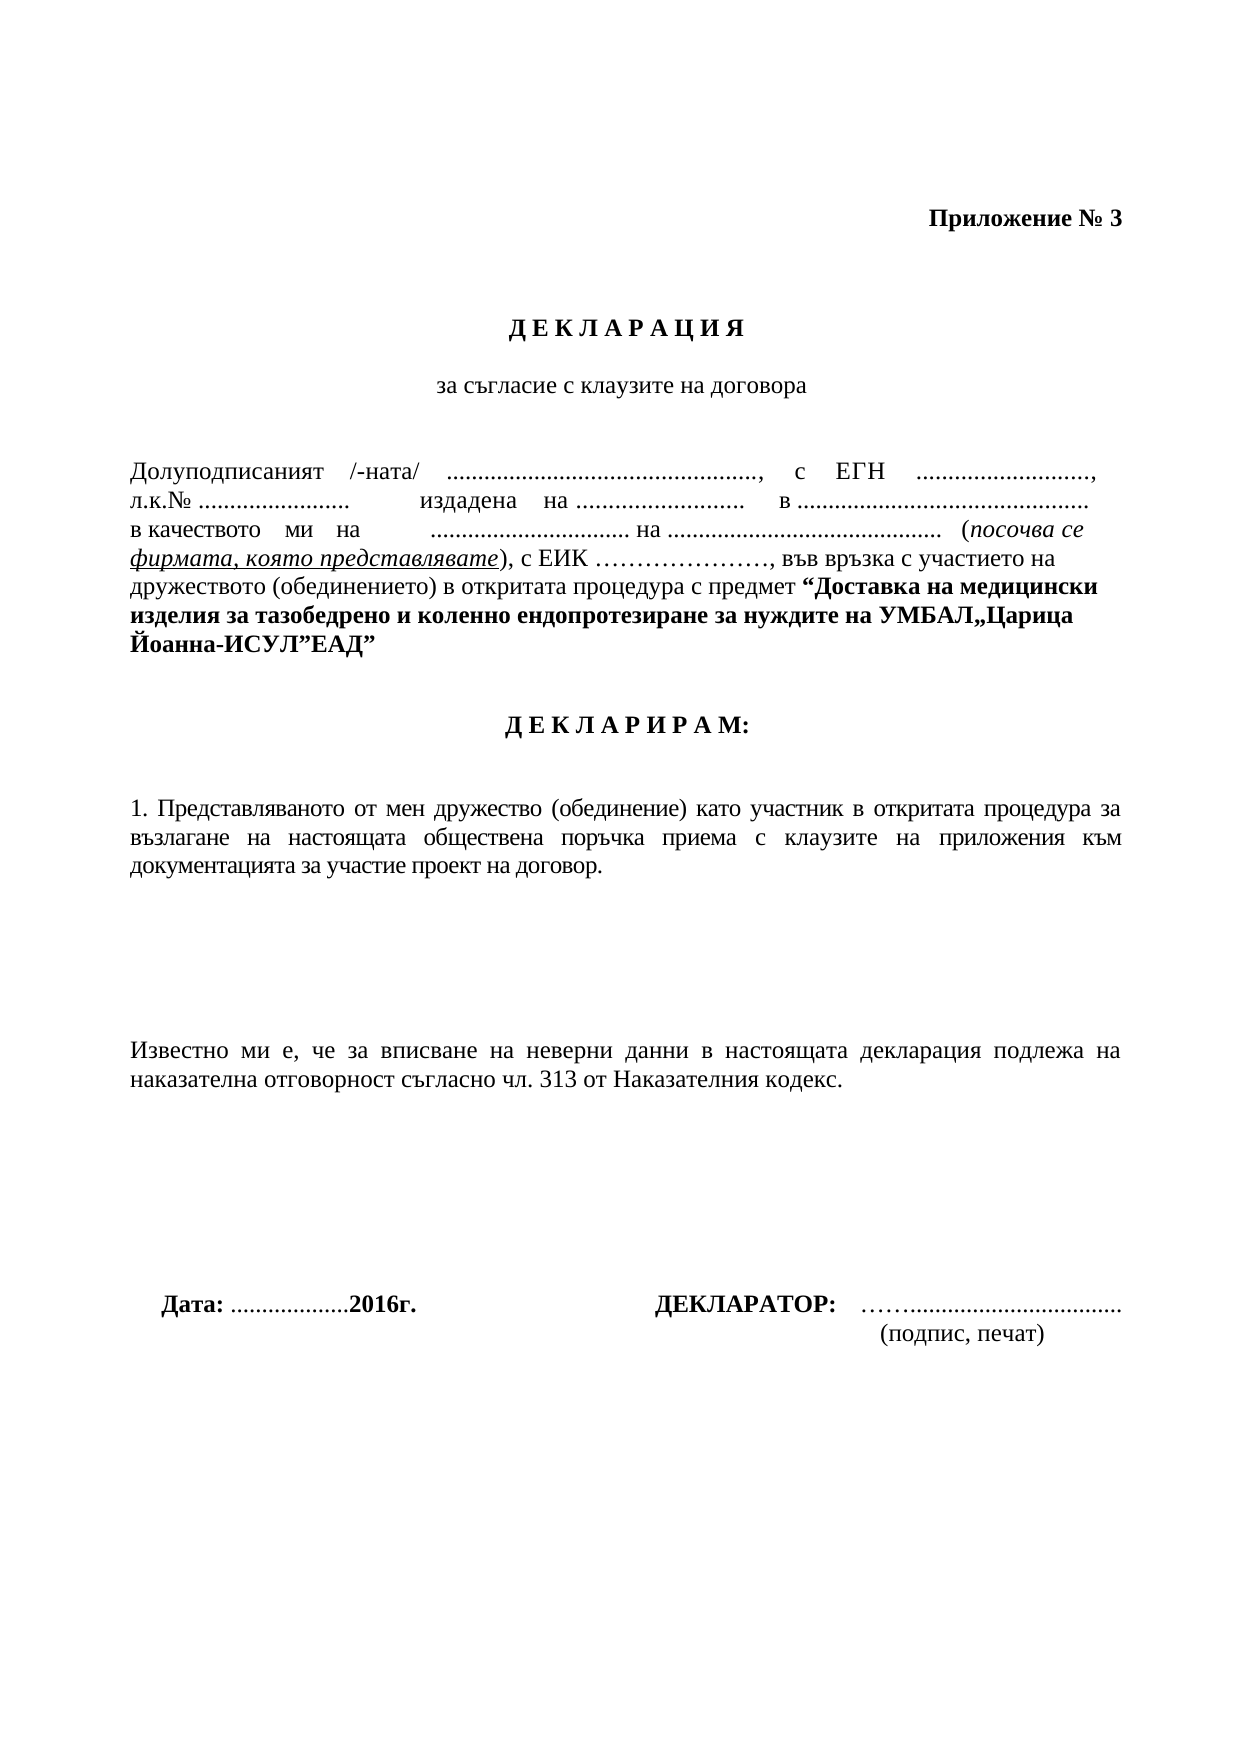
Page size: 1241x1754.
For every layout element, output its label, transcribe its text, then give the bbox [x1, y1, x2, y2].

text л.к.№ ........................ издадена на .......................... в [130, 485, 1122, 514]
subtitle Д Е К Л А Р А Ц И Я [130, 313, 1122, 342]
text Долуподписаният /-ната/ , с ЕГН , [130, 456, 1122, 485]
text Дата: ...................2016г. ДЕКЛАРАТОР: …….................................. (подпис, печат) [130, 1289, 1122, 1347]
text за съгласие с клаузите на договора [130, 371, 1122, 399]
text 1. Представляваното от мен дружество (обединение) като участник в откритата процедура за възлагане на настоящата обществена поръчка приема с клаузите на приложения към документацията за участие проект на договор. [130, 793, 1122, 879]
text Приложение № 3 [130, 203, 1122, 232]
list Д Е К Л А Р И Р А М: [130, 710, 1122, 739]
text в качеството ми на ................................ на ............................................ (посочва се фирмата, която представлявате), с ЕИК …………………, във връзка с участието на дружеството (обединението) в откритата процедура с предмет “Доставка на медицински изделия за тазобедрено и коленно ендопротезиране за нуждите на УМБАЛ„Царица Йоанна-ИСУЛ”ЕАД” [130, 514, 1122, 658]
text Известно ми е, че за вписване на неверни данни в настоящата декларация подлежа на наказателна отговорност съгласно чл. 313 от Наказателния кодекс. [130, 1036, 1122, 1093]
